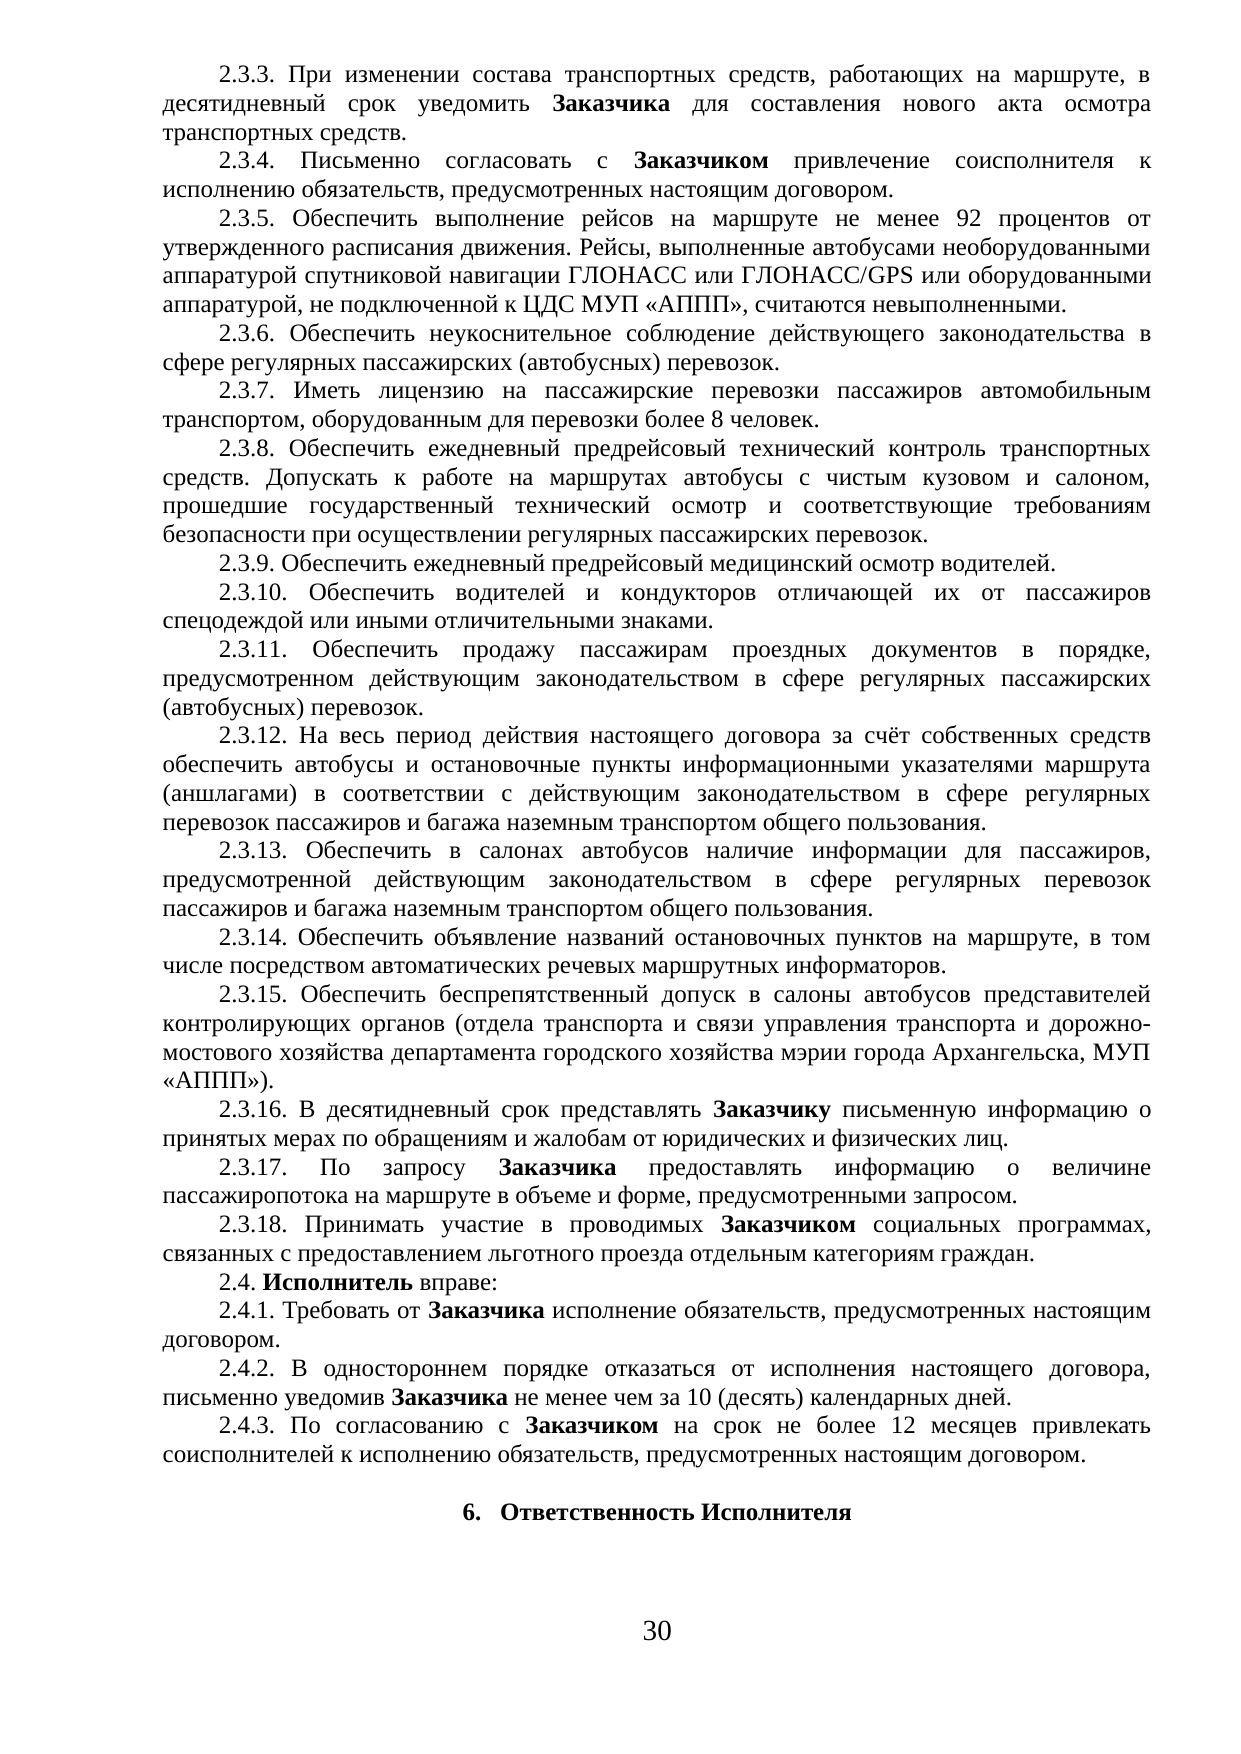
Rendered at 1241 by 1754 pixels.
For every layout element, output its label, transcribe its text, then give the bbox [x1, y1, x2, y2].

text 2.3.6. Обеспечить неукоснительное соблюдение действующего законодательства в сфере регулярных пассажирских (автобусных) перевозок. [162, 318, 1152, 375]
text 2.3.12. На весь период действия настоящего договора за счёт собственных средств обеспечить автобусы и остановочные пункты информационными указателями маршрута (аншлагами) в соответствии с действующим законодательством в сфере регулярных перевозок пассажиров и багажа наземным транспортом общего пользования. [162, 720, 1152, 835]
text 2.3.3. При изменении состава транспортных средств, работающих на маршруте, в десятидневный срок уведомить Заказчика для составления нового акта осмотра транспортных средств. [162, 59, 1152, 145]
list Ответственность Исполнителя [162, 1497, 1152, 1525]
text 2.4. Исполнитель вправе: [162, 1267, 1152, 1295]
text 2.3.15. Обеспечить беспрепятственный допуск в салоны автобусов представителей контролирующих органов (отдела транспорта и связи управления транспорта и дорожно-мостового хозяйства департамента городского хозяйства мэрии города Архангельска, МУП «АППП»). [162, 979, 1152, 1094]
text 2.4.1. Требовать от Заказчика исполнение обязательств, предусмотренных настоящим договором. [162, 1295, 1152, 1353]
text 2.3.5. Обеспечить выполнение рейсов на маршруте не менее 92 процентов от утвержденного расписания движения. Рейсы, выполненные автобусами необорудованными аппаратурой спутниковой навигации ГЛОНАСС или ГЛОНАСС/GPS или оборудованными аппаратурой, не подключенной к ЦДС МУП «АППП», считаются невыполненными. [162, 203, 1152, 318]
text 2.3.7. Иметь лицензию на пассажирские перевозки пассажиров автомобильным транспортом, оборудованным для перевозки более 8 человек. [162, 375, 1152, 433]
text 2.3.9. Обеспечить ежедневный предрейсовый медицинский осмотр водителей. [162, 548, 1152, 577]
text 2.3.16. В десятидневный срок представлять Заказчику письменную информацию о принятых мерах по обращениям и жалобам от юридических и физических лиц. [162, 1094, 1152, 1152]
text 2.3.4. Письменно согласовать с Заказчиком привлечение соисполнителя к исполнению обязательств, предусмотренных настоящим договором. [162, 145, 1152, 203]
text 2.4.3. По согласованию с Заказчиком на срок не более 12 месяцев привлекать соисполнителей к исполнению обязательств, предусмотренных настоящим договором. [162, 1410, 1152, 1468]
text 2.3.10. Обеспечить водителей и кондукторов отличающей их от пассажиров спецодеждой или иными отличительными знаками. [162, 577, 1152, 634]
text 2.3.13. Обеспечить в салонах автобусов наличие информации для пассажиров, предусмотренной действующим законодательством в сфере регулярных перевозок пассажиров и багажа наземным транспортом общего пользования. [162, 835, 1152, 922]
text 2.3.14. Обеспечить объявление названий остановочных пунктов на маршруте, в том числе посредством автоматических речевых маршрутных информаторов. [162, 922, 1152, 979]
text 2.4.2. В одностороннем порядке отказаться от исполнения настоящего договора, письменно уведомив Заказчика не менее чем за 10 (десять) календарных дней. [162, 1353, 1152, 1410]
text 2.3.18. Принимать участие в проводимых Заказчиком социальных программах, связанных с предоставлением льготного проезда отдельным категориям граждан. [162, 1209, 1152, 1267]
text 2.3.8. Обеспечить ежедневный предрейсовый технический контроль транспортных средств. Допускать к работе на маршрутах автобусы с чистым кузовом и салоном, прошедшие государственный технический осмотр и соответствующие требованиям безопасности при осуществлении регулярных пассажирских перевозок. [162, 433, 1152, 548]
text 2.3.11. Обеспечить продажу пассажирам проездных документов в порядке, предусмотренном действующим законодательством в сфере регулярных пассажирских (автобусных) перевозок. [162, 634, 1152, 720]
text 2.3.17. По запросу Заказчика предоставлять информацию о величине пассажиропотока на маршруте в объеме и форме, предусмотренными запросом. [162, 1152, 1152, 1209]
